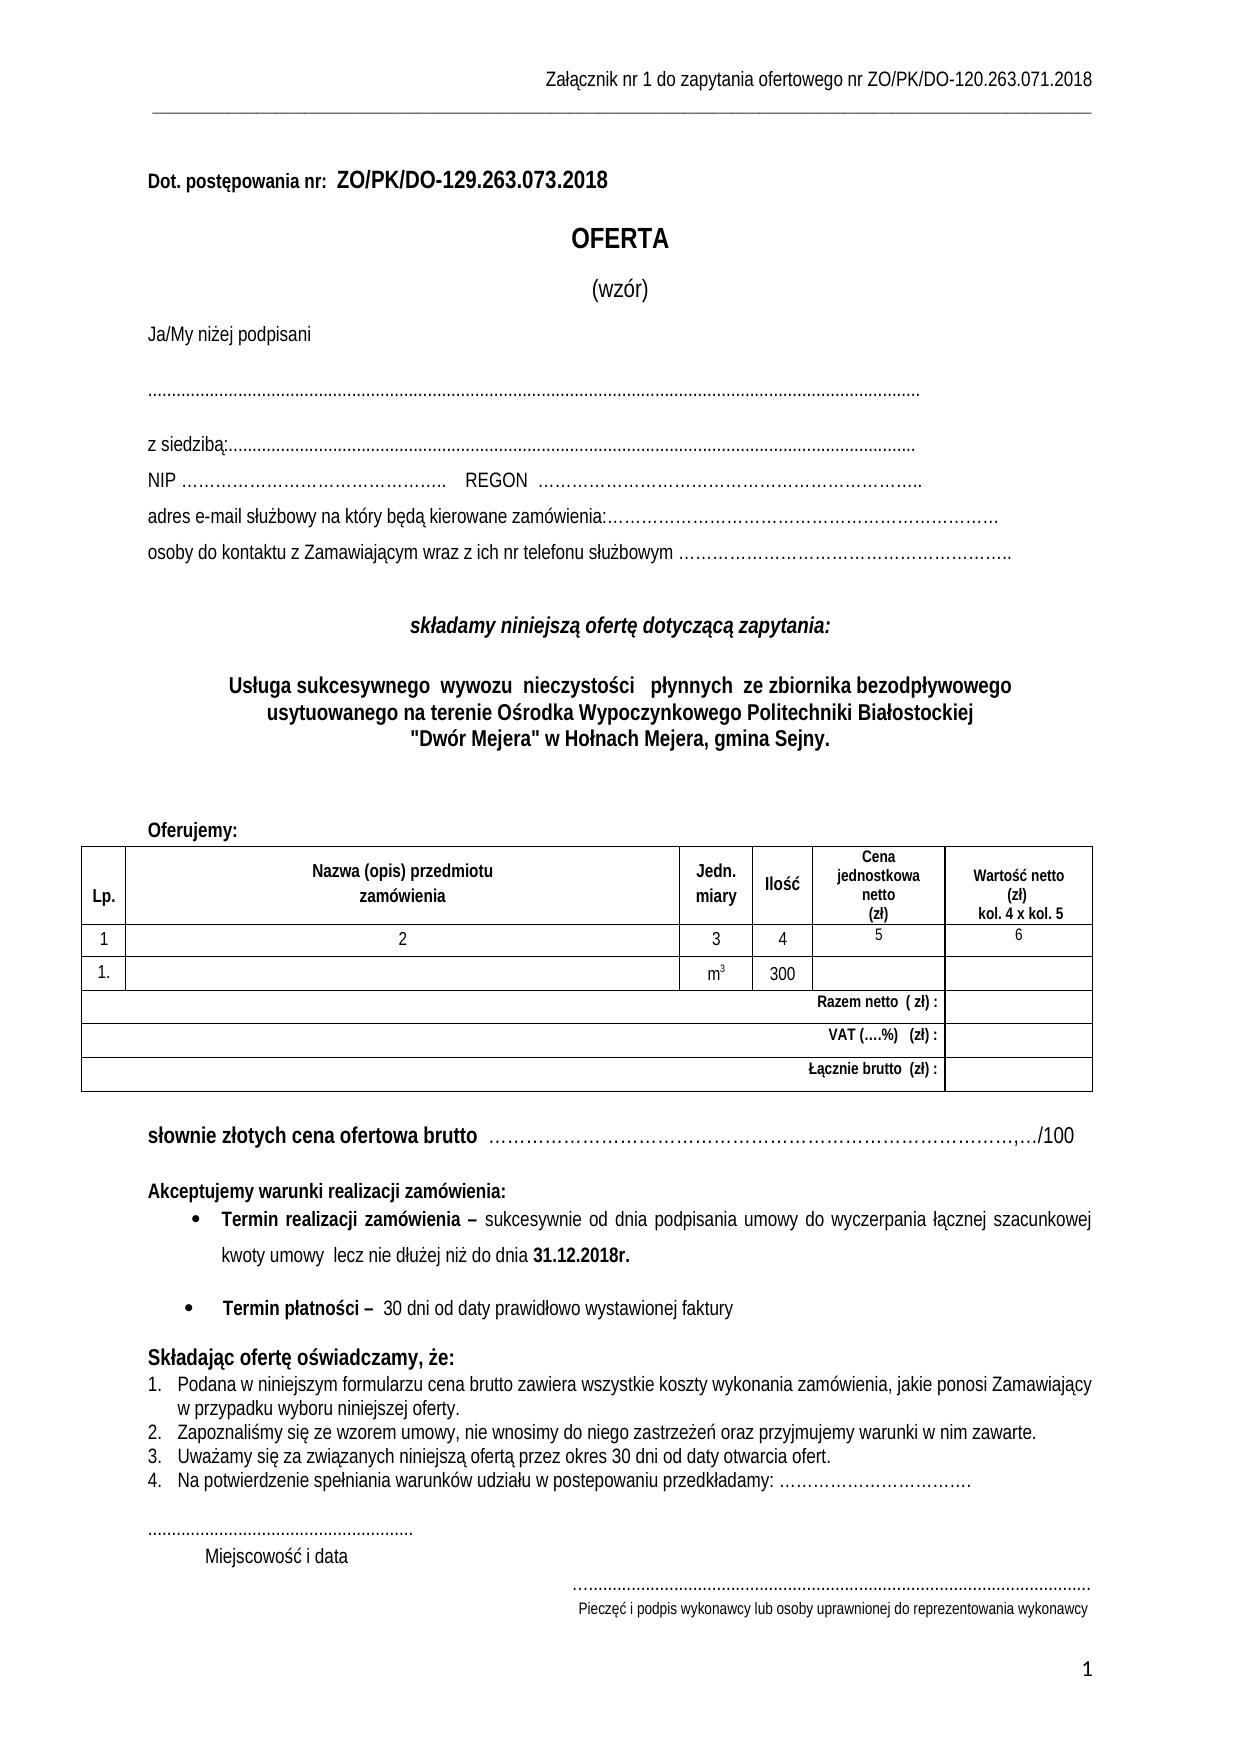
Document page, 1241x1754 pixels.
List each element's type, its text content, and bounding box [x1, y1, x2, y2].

table_header Nazwa (opis) przedmiotu zamówienia [126, 847, 679, 924]
text OFERTA [148, 222, 1093, 255]
table_cell [946, 991, 1092, 1023]
table_header Wartość netto (zł) kol. 4 x kol. 5 [946, 847, 1092, 924]
table_header Jedn. miary [680, 847, 752, 924]
text z siedzibą:................................................................................................................................................. [148, 432, 1093, 456]
text (wzór) [148, 274, 1093, 303]
list Termin płatności – 30 dni od daty prawidłowo wystawionej faktury [185, 1296, 1093, 1319]
text słownie złotych cena ofertowa brutto …………………………………………………………………………,…/100 [148, 1122, 1093, 1148]
text "Dwór Mejera" w Hołnach Mejera, gmina Sejny. [148, 725, 1093, 751]
table_cell [946, 1024, 1092, 1057]
table_cell Razem netto ( zł) : [82, 991, 944, 1023]
text adres e-mail służbowy na który będą kierowane zamówienia:…………………………………………………………… [148, 504, 1093, 528]
table_cell 3 [680, 925, 752, 956]
table_cell 5 [813, 925, 944, 956]
table_cell 2 [126, 925, 679, 956]
text Miejscowość i data [148, 1544, 1093, 1568]
table_cell m3 [680, 957, 752, 989]
text Ja/My niżej podpisani [148, 322, 1093, 346]
text Dot. postępowania nr: ZO/PK/DO-129.263.073.2018 [148, 165, 1093, 193]
table_cell 4 [753, 925, 812, 956]
table_cell [946, 1058, 1092, 1091]
list Podana w niniejszym formularzu cena brutto zawiera wszystkie koszty wykonania zamówienia, jakie ponosi Zamawiający w przypadku wyboru niniejszej oferty. [148, 1372, 1093, 1420]
text Pieczęć i podpis wykonawcy lub osoby uprawnionej do reprezentowania wykonawcy [148, 1599, 1093, 1618]
text Oferujemy: [148, 818, 1093, 842]
table_cell 1. [82, 957, 125, 989]
list Termin realizacji zamówienia – sukcesywnie od dnia podpisania umowy do wyczerpania łącznej szacunkowej kwoty umowy lecz nie dłużej niż do dnia 31.12.2018r. [192, 1207, 1093, 1267]
table_cell 1 [82, 925, 125, 956]
list Zapoznaliśmy się ze wzorem umowy, nie wnosimy do niego zastrzeżeń oraz przyjmujemy warunki w nim zawarte. [148, 1420, 1093, 1444]
text ........................................................ [148, 1516, 1093, 1540]
table_cell [126, 957, 679, 989]
text osoby do kontaktu z Zamawiającym wraz z ich nr telefonu służbowym ………………………………………………….. [148, 540, 1093, 564]
table_cell Łącznie brutto (zł) : [82, 1058, 944, 1091]
table_cell [813, 957, 944, 989]
text usytuowanego na terenie Ośrodka Wypoczynkowego Politechniki Białostockiej [148, 698, 1093, 725]
table_cell VAT (….%) (zł) : [82, 1024, 944, 1057]
table_header Lp. [82, 847, 125, 924]
text ….......................................................................................................... [148, 1571, 1093, 1595]
text składamy niniejszą ofertę dotyczącą zapytania: [148, 612, 1093, 638]
text Akceptujemy warunki realizacji zamówienia: [148, 1179, 1093, 1203]
text NIP ……………………………………….. REGON ………………………………………………………….. [148, 468, 1093, 492]
list Na potwierdzenie spełniania warunków udziału w postepowaniu przedkładamy: ……………………………. [148, 1468, 1093, 1492]
table_cell 300 [753, 957, 812, 989]
table_cell [946, 957, 1092, 989]
list Uważamy się za związanych niniejszą ofertą przez okres 30 dni od daty otwarcia ofert. [148, 1444, 1093, 1468]
text Składając ofertę oświadczamy, że: [148, 1344, 1093, 1370]
table_header Cena jednostkowa netto (zł) [813, 847, 944, 924]
text ................................................................................................................................................................... [148, 377, 1093, 401]
text Usługa sukcesywnego wywozu nieczystości płynnych ze zbiornika bezodpływowego [148, 672, 1093, 698]
table_cell 6 [946, 925, 1092, 956]
table_header Ilość [753, 847, 812, 924]
